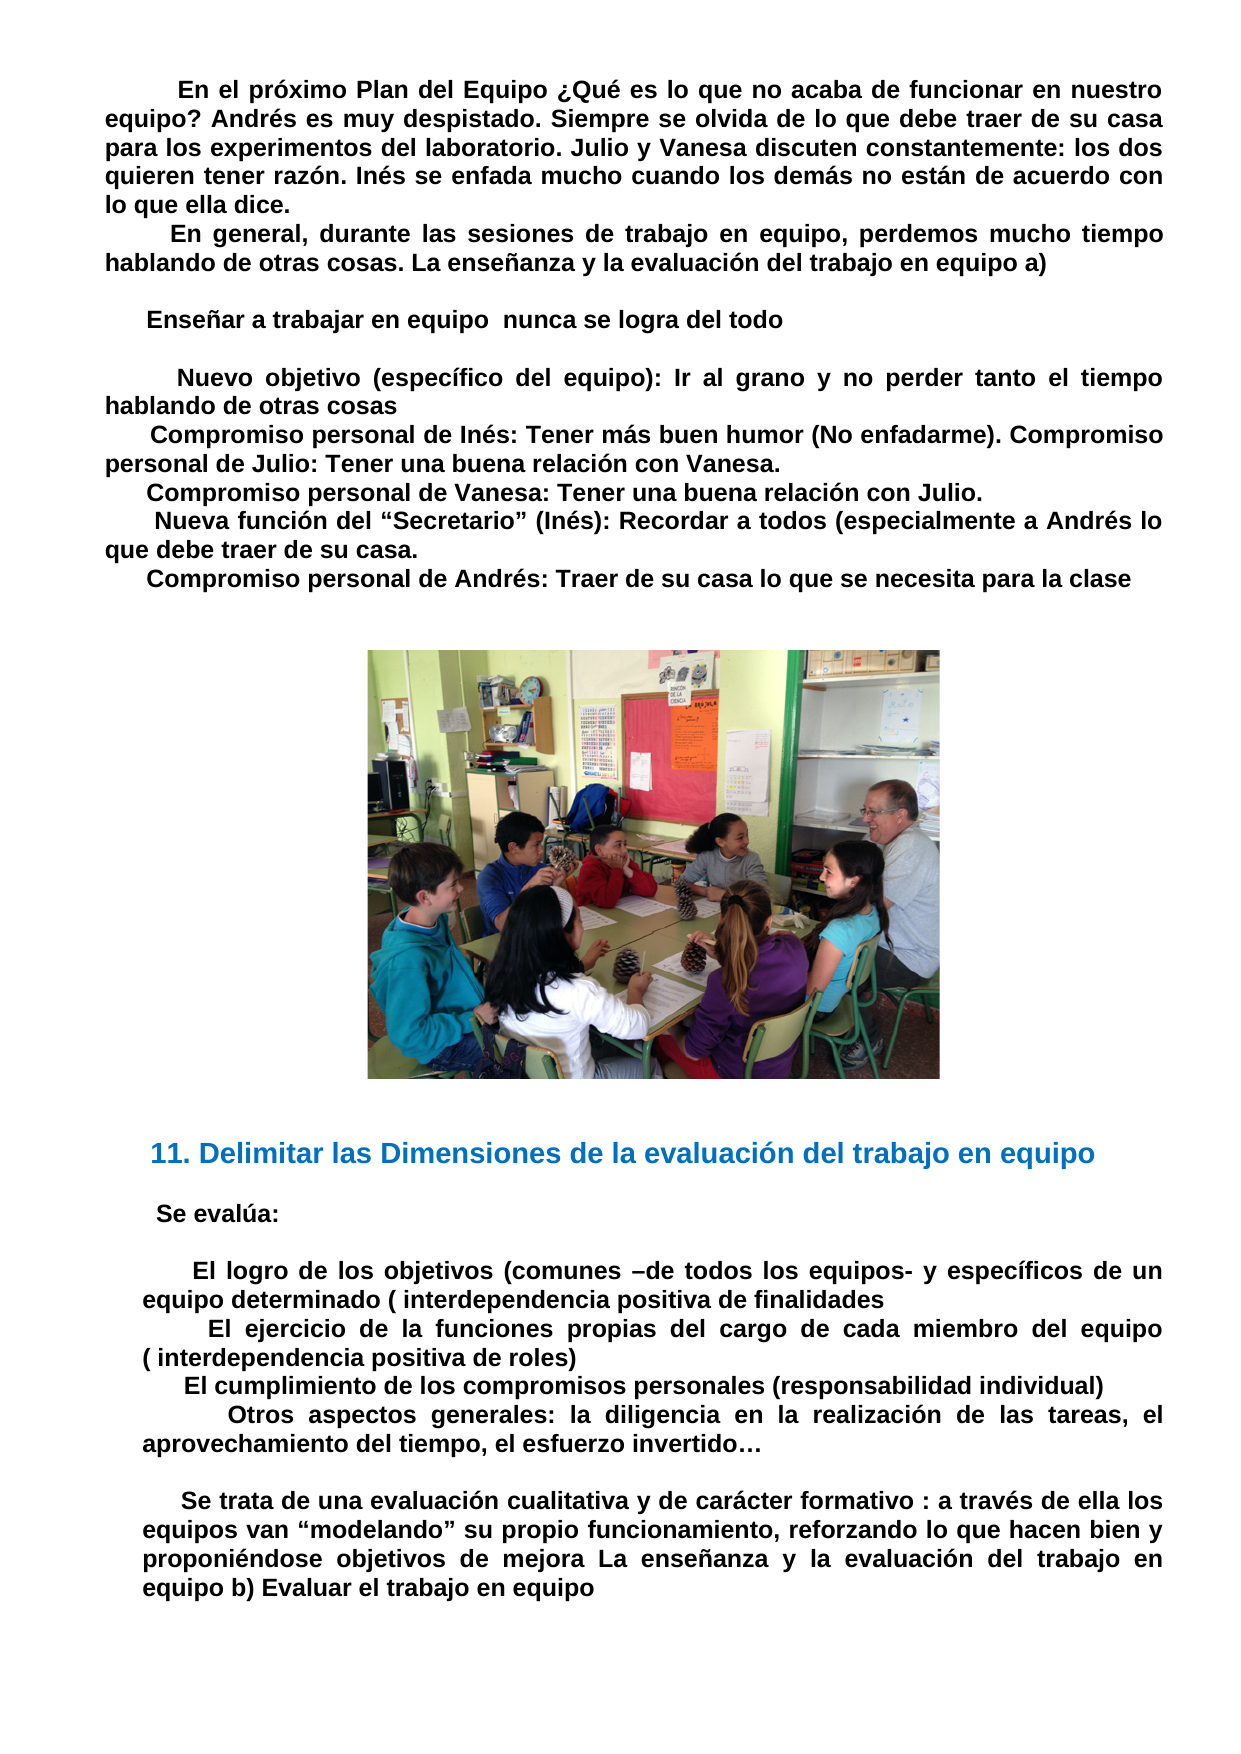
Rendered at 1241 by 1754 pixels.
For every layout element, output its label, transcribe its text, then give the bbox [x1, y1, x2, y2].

text En general, durante las sesiones de trabajo en equipo, perdemos mucho tiempo hablando de otras cosas. La enseñanza y la evaluación del trabajo en equipo a) [104, 219, 1165, 276]
text Se evalúa: [142, 1199, 1165, 1227]
text Compromiso personal de Inés: Tener más buen humor (No enfadarme). Compromiso personal de Julio: Tener una buena relación con Vanesa. [104, 420, 1165, 477]
text Enseñar a trabajar en equipo nunca se logra del todo [104, 305, 1165, 334]
text En el próximo Plan del Equipo ¿Qué es lo que no acaba de funcionar en nuestro equipo? Andrés es muy despistado. Siempre se olvida de lo que debe traer de su casa para los experimentos del laboratorio. Julio y Vanesa discuten constantemente: los dos quieren tener razón. Inés se enfada mucho cuando los demás no están de acuerdo con lo que ella dice. [104, 75, 1165, 219]
text El logro de los objetivos (comunes –de todos los equipos- y específicos de un equipo determinado ( interdependencia positiva de finalidades [142, 1256, 1165, 1314]
text Se trata de una evaluación cualitativa y de carácter formativo : a través de ella los equipos van “modelando” su propio funcionamiento, reforzando lo que hacen bien y proponiéndose objetivos de mejora La enseñanza y la evaluación del trabajo en equipo b) Evaluar el trabajo en equipo [142, 1486, 1165, 1601]
text Compromiso personal de Andrés: Traer de su casa lo que se necesita para la clase [104, 564, 1165, 592]
text El cumplimiento de los compromisos personales (responsabilidad individual) [142, 1371, 1165, 1400]
text Nueva función del “Secretario” (Inés): Recordar a todos (especialmente a Andrés lo que debe traer de su casa. [104, 506, 1165, 564]
text 11. Delimitar las Dimensiones de la evaluación del trabajo en equipo [142, 1136, 1165, 1170]
text Otros aspectos generales: la diligencia en la realización de las tareas, el aprovechamiento del tiempo, el esfuerzo invertido… [142, 1400, 1165, 1457]
text Nuevo objetivo (específico del equipo): Ir al grano y no perder tanto el tiempo hablando de otras cosas [104, 362, 1165, 420]
text Compromiso personal de Vanesa: Tener una buena relación con Julio. [104, 477, 1165, 506]
picture [367, 650, 940, 1079]
text El ejercicio de la funciones propias del cargo de cada miembro del equipo ( interdependencia positiva de roles) [142, 1314, 1165, 1371]
